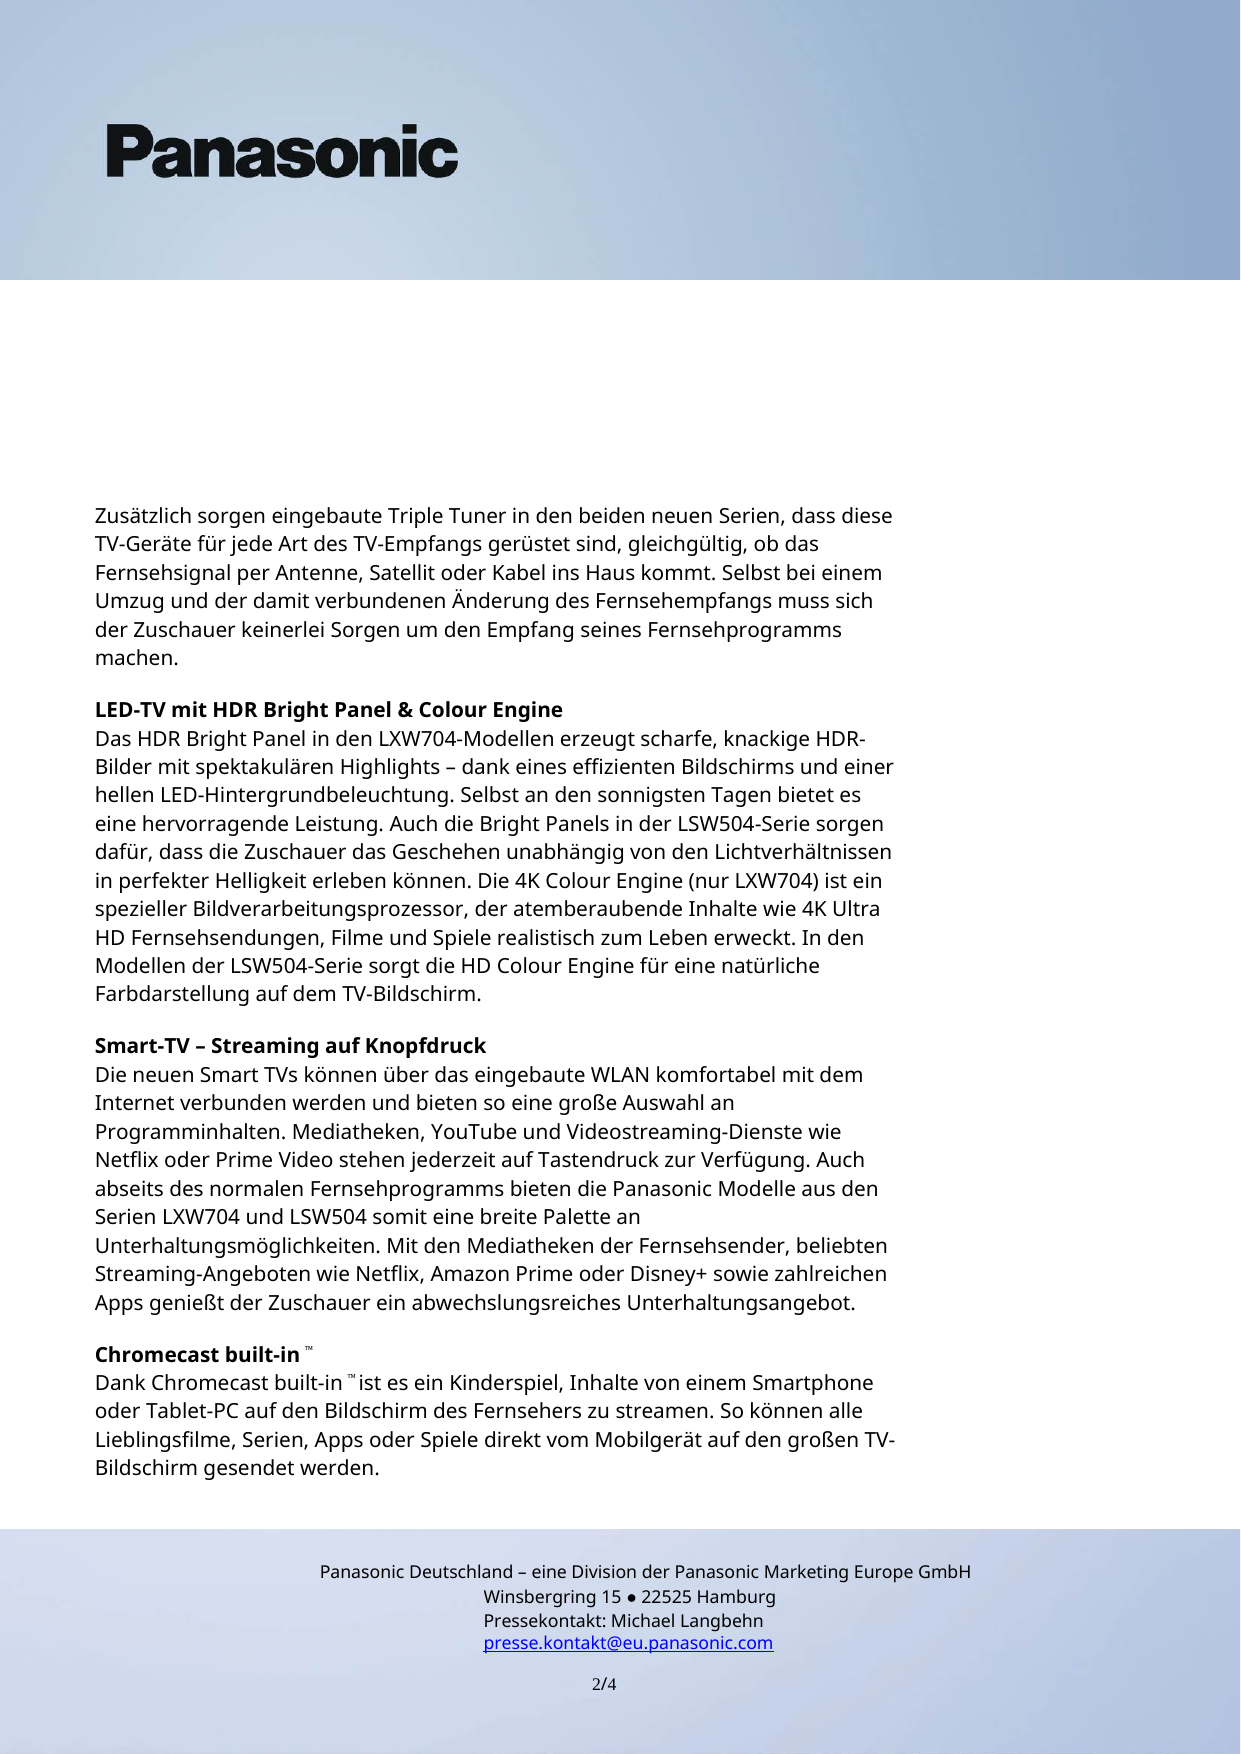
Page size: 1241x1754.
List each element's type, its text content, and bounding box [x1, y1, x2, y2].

text Die neuen Smart TVs können über das eingebaute WLAN komfortabel mit dem Internet verbunden werden und bieten so eine große Auswahl an Programminhalten. Mediatheken, YouTube und Videostreaming-Dienste wie Netflix oder Prime Video stehen jederzeit auf Tastendruck zur Verfügung. Auch abseits des normalen Fernsehprogramms bieten die Panasonic Modelle aus den Serien LXW704 und LSW504 somit eine breite Palette an Unterhaltungsmöglichkeiten. Mit den Mediatheken der Fernsehsender, beliebten Streaming-Angeboten wie Netflix, Amazon Prime oder Disney+ sowie zahlreichen Apps genießt der Zuschauer ein abwechslungsreiches Unterhaltungsangebot. [94, 1060, 901, 1316]
picture [0, 1529, 1241, 1754]
text Dank Chromecast built-in ™ ist es ein Kinderspiel, Inhalte von einem Smartphone oder Tablet-PC auf den Bildschirm des Fernsehers zu streamen. So können alle Lieblingsfilme, Serien, Apps oder Spiele direkt vom Mobilgerät auf den großen TV-Bildschirm gesendet werden. [94, 1368, 901, 1482]
picture [0, 0, 1241, 280]
text Smart-TV – Streaming auf Knopfdruck [94, 1032, 901, 1060]
text LED-TV mit HDR Bright Panel & Colour Engine [94, 695, 901, 724]
text Chromecast built-in ™ [94, 1340, 901, 1368]
text Das HDR Bright Panel in den LXW704-Modellen erzeugt scharfe, knackige HDR-Bilder mit spektakulären Highlights – dank eines effizienten Bildschirms und einer hellen LED-Hintergrundbeleuchtung. Selbst an den sonnigsten Tagen bietet es eine hervorragende Leistung. Auch die Bright Panels in der LSW504-Serie sorgen dafür, dass die Zuschauer das Geschehen unabhängig von den Lichtverhältnissen in perfekter Helligkeit erleben können. Die 4K Colour Engine (nur LXW704) ist ein spezieller Bildverarbeitungsprozessor, der atemberaubende Inhalte wie 4K Ultra HD Fernsehsendungen, Filme und Spiele realistisch zum Leben erweckt. In den Modellen der LSW504-Serie sorgt die HD Colour Engine für eine natürliche Farbdarstellung auf dem TV-Bildschirm. [94, 724, 901, 1008]
text Zusätzlich sorgen eingebaute Triple Tuner in den beiden neuen Serien, dass diese TV-Geräte für jede Art des TV-Empfangs gerüstet sind, gleichgültig, ob das Fernsehsignal per Antenne, Satellit oder Kabel ins Haus kommt. Selbst bei einem Umzug und der damit verbundenen Änderung des Fernsehempfangs muss sich der Zuschauer keinerlei Sorgen um den Empfang seines Fernsehprogramms machen. [94, 501, 901, 672]
